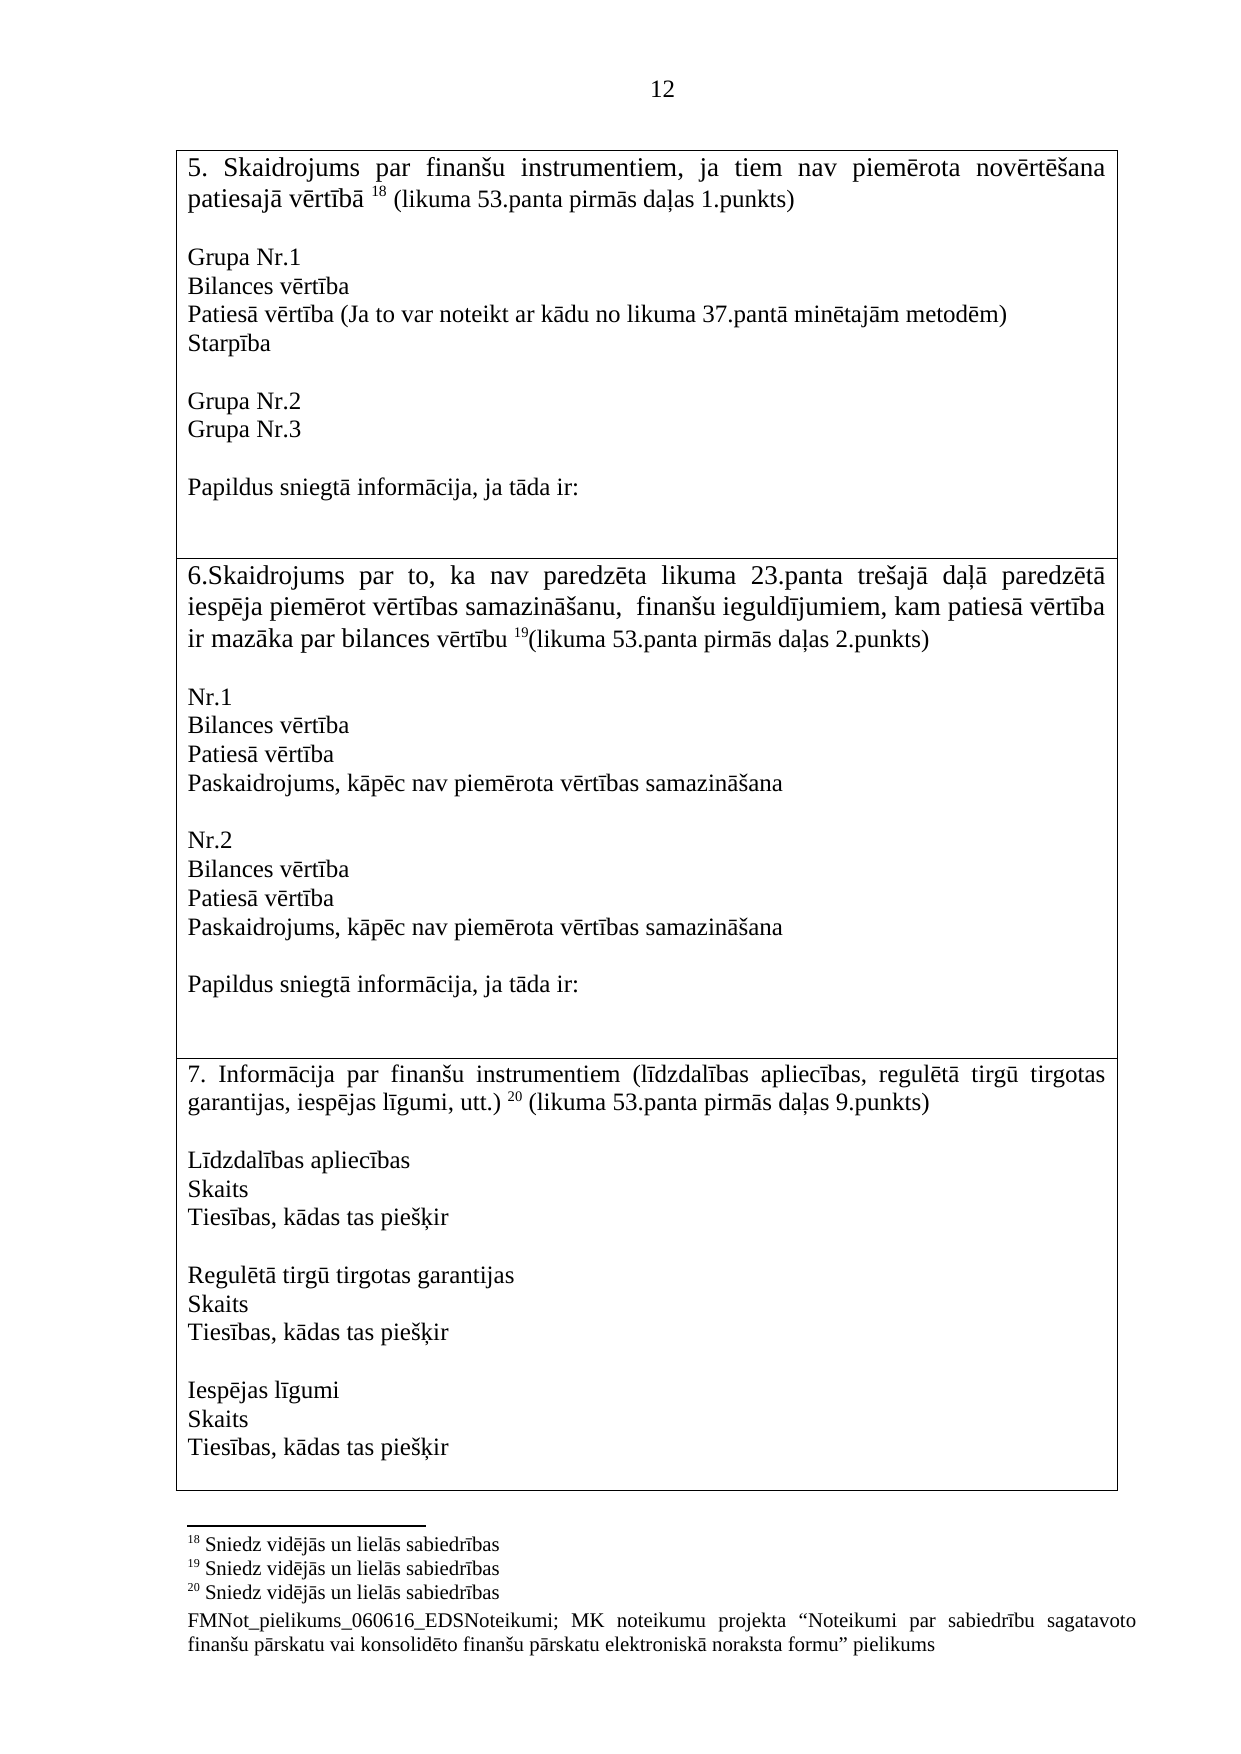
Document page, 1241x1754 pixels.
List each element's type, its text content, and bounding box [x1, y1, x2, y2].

table_cell 5. Skaidrojums par finanšu instrumentiem, ja tiem nav piemērota novērtēšana patiesajā vērtībā (likuma 53.panta pirmās daļas 1.punkts) Grupa Nr.1 Bilances vērtība Patiesā vērtība (Ja to var noteikt ar kādu no likuma 37.pantā minētajām metodēm) Starpība Grupa Nr.2 Grupa Nr.3 Papildus sniegtā informācija, ja tāda ir: [177, 151, 1117, 558]
table_cell 6.Skaidrojums par to, ka nav paredzēta likuma 23.panta trešajā daļā paredzētā iespēja piemērot vērtības samazināšanu, finanšu ieguldījumiem, kam patiesā vērtība ir mazāka par bilances vērtību (likuma 53.panta pirmās daļas 2.punkts) Nr.1 Bilances vērtība Patiesā vērtība Paskaidrojums, kāpēc nav piemērota vērtības samazināšana Nr.2 Bilances vērtība Patiesā vērtība Paskaidrojums, kāpēc nav piemērota vērtības samazināšana Papildus sniegtā informācija, ja tāda ir: [177, 559, 1117, 1058]
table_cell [177, 1059, 1117, 1490]
